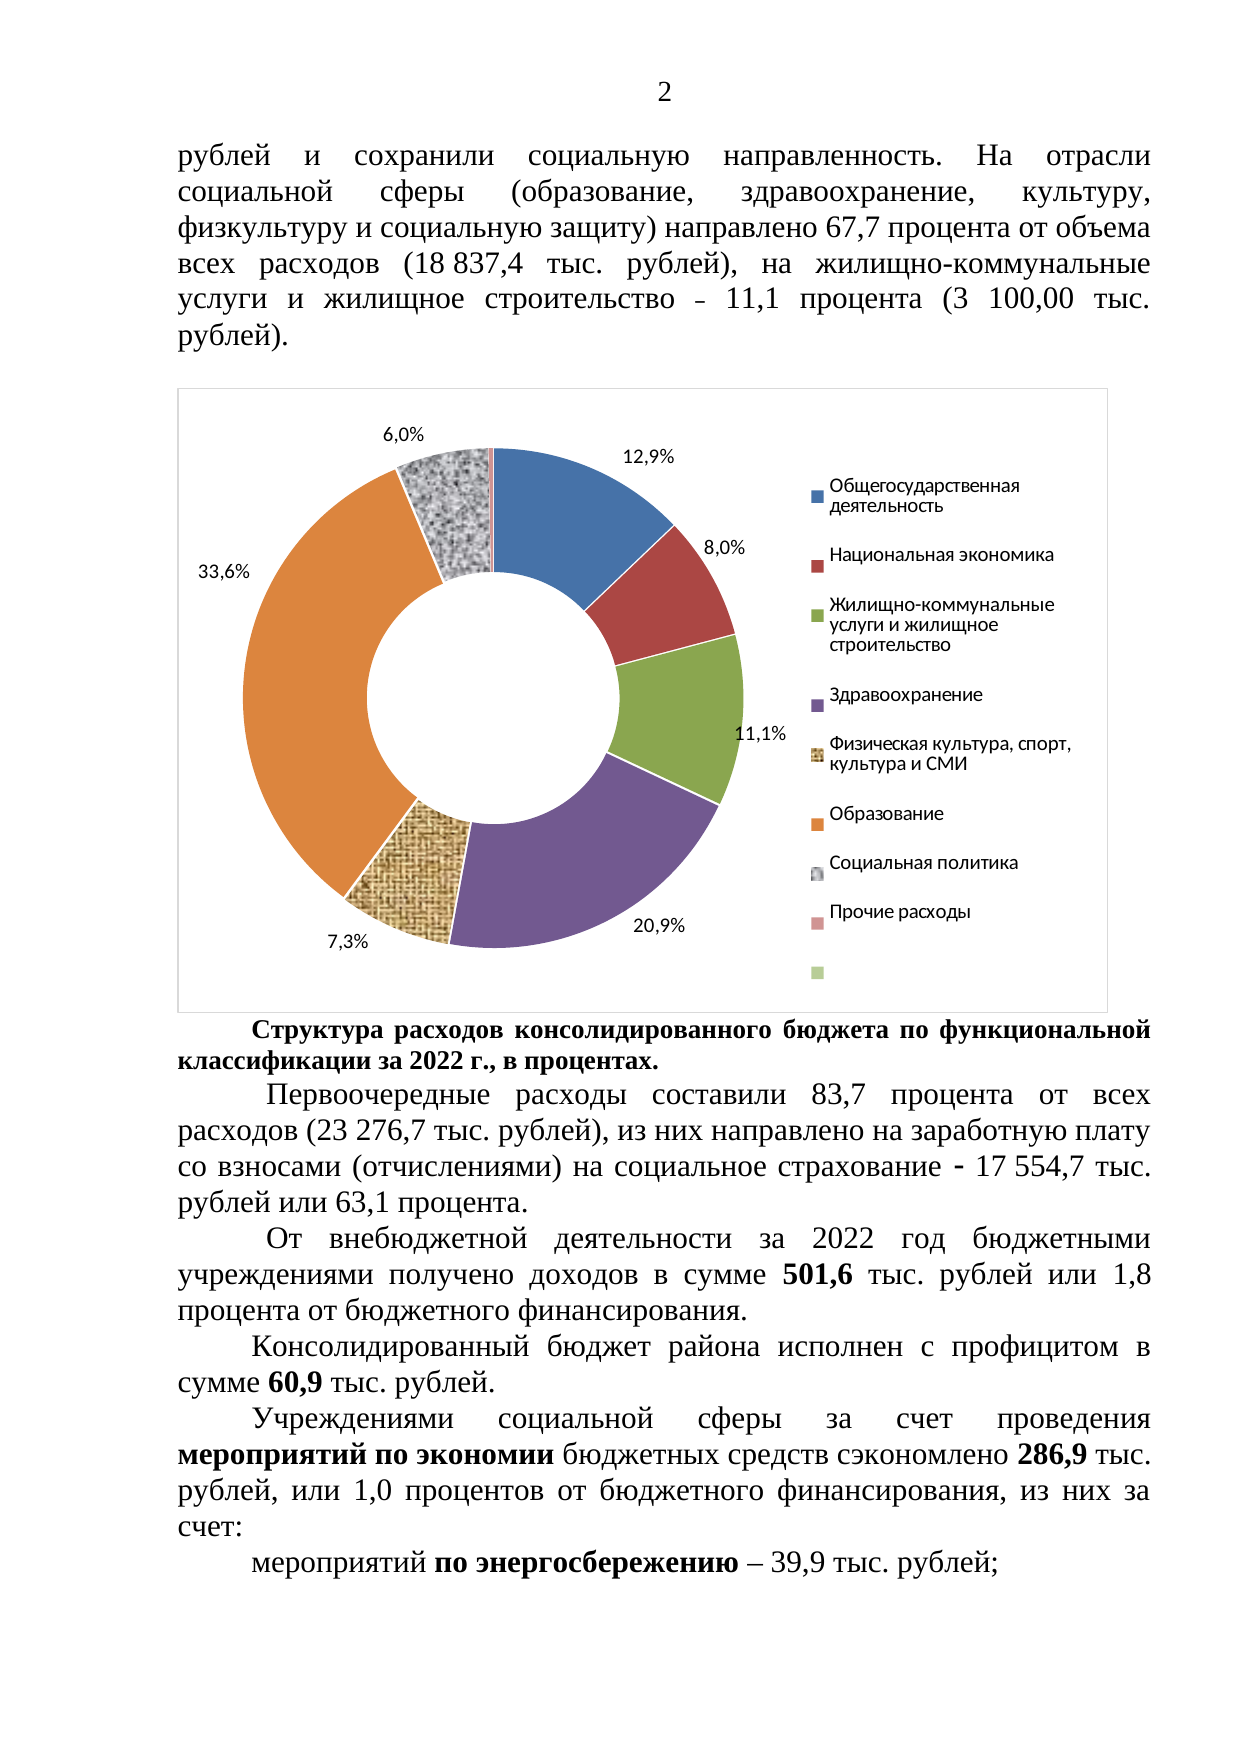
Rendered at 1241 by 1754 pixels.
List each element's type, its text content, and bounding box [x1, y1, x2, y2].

picture [397, 448, 490, 582]
text Учреждениями социальной сферы за счет проведения мероприятий по экономии бюджетных средств сэкономлено 286,9 тыс. рублей, или 1,0 процентов от бюджетного финансирования, из них за счет: [177, 1399, 1152, 1543]
text мероприятий по энергосбережению – 39,9 тыс. рублей; [177, 1543, 1152, 1579]
text Консолидированный бюджет района исполнен с профицитом в сумме 60,9 тыс. рублей. [177, 1327, 1152, 1399]
text От внебюджетной деятельности за 2022 год бюджетными учреждениями получено доходов в сумме 501,6 тыс. рублей или 1,8 процента от бюджетного финансирования. [177, 1219, 1152, 1327]
picture [811, 748, 824, 762]
picture [811, 867, 824, 881]
picture [344, 800, 470, 945]
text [177, 136, 1152, 352]
text Структура расходов консолидированного бюджета по функциональной классификации за 2022 г., в процентах. [177, 1013, 1152, 1076]
text Первоочередные расходы составили 83,7 процента от всех расходов (23 276,7 тыс. рублей), из них направлено на заработную плату со взносами (отчислениями) на социальное страхование 17 554,7 тыс. рублей или 63,1 процента. [177, 1076, 1152, 1219]
